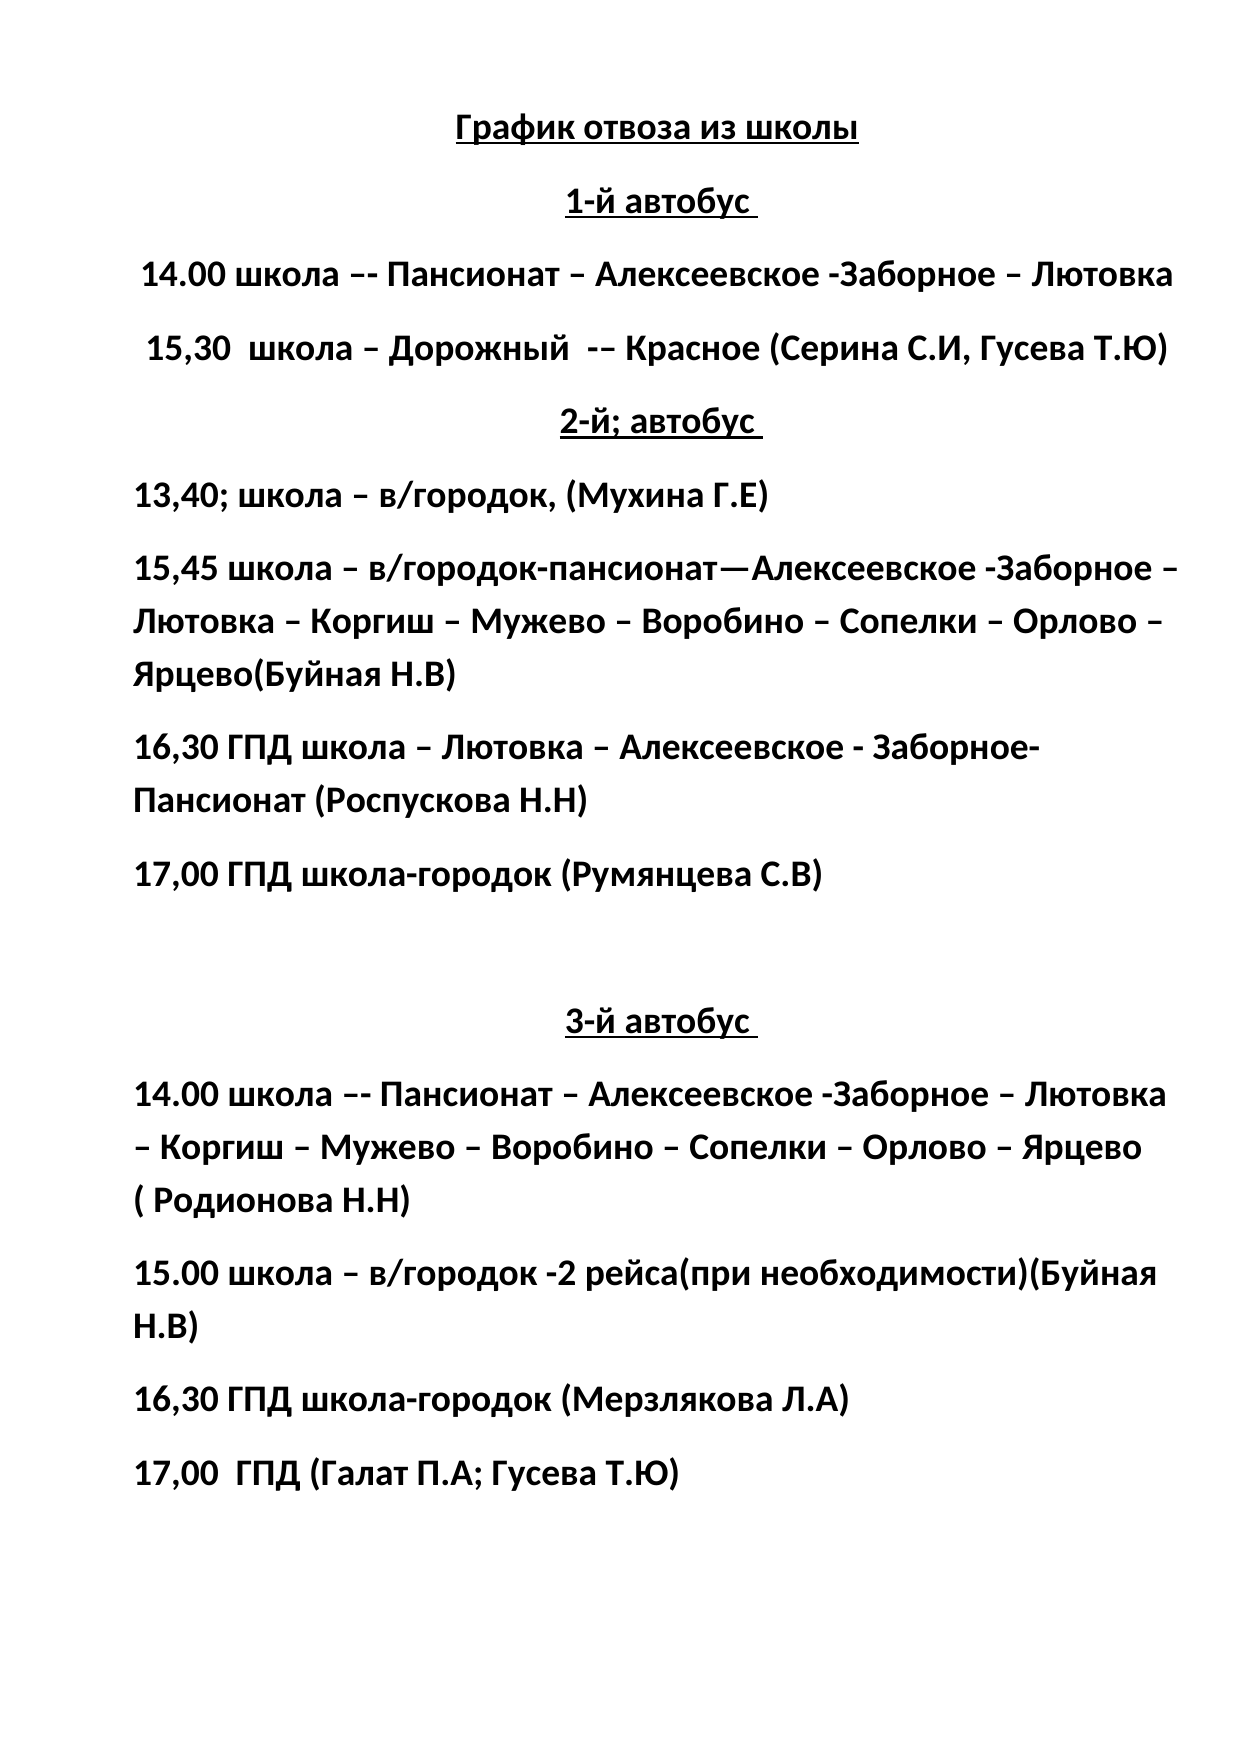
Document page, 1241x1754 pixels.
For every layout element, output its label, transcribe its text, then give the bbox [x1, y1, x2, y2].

text 14.00 школа –- Пансионат – Алексеевское -Заборное – Лютовка [133, 250, 1181, 296]
text 13,40; школа – в/городок, (Мухина Г.Е) [133, 471, 1181, 517]
text 15,30 школа – Дорожный -– Красное (Серина С.И, Гусева Т.Ю) [133, 324, 1181, 369]
text 2-й; автобус [133, 397, 1181, 443]
text 17,00 ГПД (Галат П.А; Гусева Т.Ю) [133, 1449, 1181, 1495]
text 15,45 школа – в/городок-пансионат—Алексеевское -Заборное – Лютовка – Коргиш – Мужево – Воробино – Сопелки – Орлово – Ярцево(Буйная Н.В) [133, 544, 1181, 696]
text 1-й автобус [133, 177, 1181, 222]
text 16,30 ГПД школа-городок (Мерзлякова Л.А) [133, 1375, 1181, 1421]
text 17,00 ГПД школа-городок (Румянцева С.В) [133, 849, 1181, 895]
text 3-й автобус [133, 997, 1181, 1042]
text 16,30 ГПД школа – Лютовка – Алексеевское - Заборное- Пансионат (Роспускова Н.Н) [133, 723, 1181, 822]
text График отвоза из школы [133, 103, 1181, 149]
text 15.00 школа – в/городок -2 рейса(при необходимости)(Буйная Н.В) [133, 1249, 1181, 1348]
text 14.00 школа –- Пансионат – Алексеевское -Заборное – Лютовка – Коргиш – Мужево – Воробино – Сопелки – Орлово – Ярцево ( Родионова Н.Н) [133, 1070, 1181, 1221]
